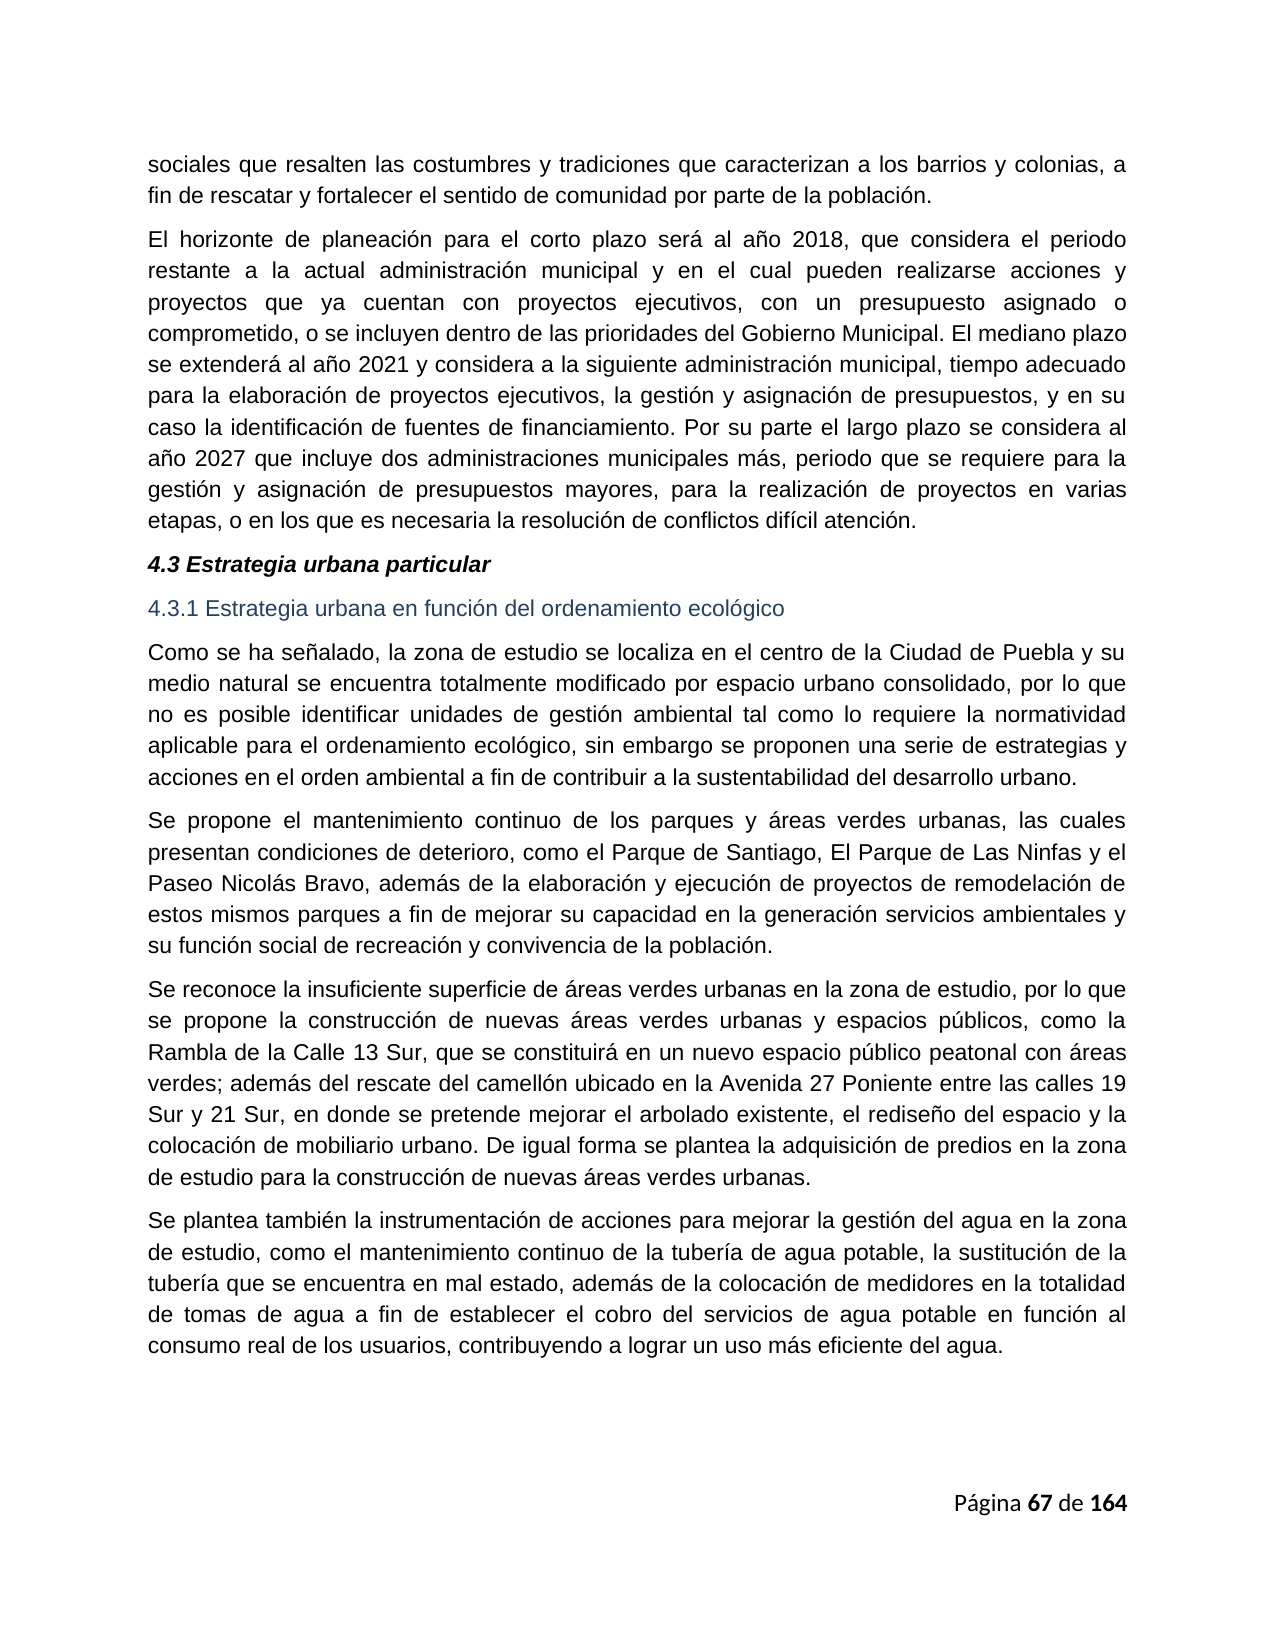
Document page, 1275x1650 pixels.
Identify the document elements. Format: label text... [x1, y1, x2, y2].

text Se propone el mantenimiento continuo de los parques y áreas verdes urbanas, las cuales presentan condiciones de deterioro, como el Parque de Santiago, El Parque de Las Ninfas y el Paseo Nicolás Bravo, además de la elaboración y ejecución de proyectos de remodelación de estos mismos parques a fin de mejorar su capacidad en la generación servicios ambientales y su función social de recreación y convivencia de la población. [148, 804, 1127, 960]
text Se reconoce la insuficiente superficie de áreas verdes urbanas en la zona de estudio, por lo que se propone la construcción de nuevas áreas verdes urbanas y espacios públicos, como la Rambla de la Calle 13 Sur, que se constituirá en un nuevo espacio público peatonal con áreas verdes; además del rescate del camellón ubicado en la Avenida 27 Poniente entre las calles 19 Sur y 21 Sur, en donde se pretende mejorar el arbolado existente, el rediseño del espacio y la colocación de mobiliario urbano. De igual forma se plantea la adquisición de predios en la zona de estudio para la construcción de nuevas áreas verdes urbanas. [148, 973, 1127, 1191]
subtitle 4.3.1 Estrategia urbana en función del ordenamiento ecológico [148, 591, 1127, 623]
text El horizonte de planeación para el corto plazo será al año 2018, que considera el periodo restante a la actual administración municipal y en el cual pueden realizarse acciones y proyectos que ya cuentan con proyectos ejecutivos, con un presupuesto asignado o comprometido, o se incluyen dentro de las prioridades del Gobierno Municipal. El mediano plazo se extenderá al año 2021 y considera a la siguiente administración municipal, tiempo adecuado para la elaboración de proyectos ejecutivos, la gestión y asignación de presupuestos, y en su caso la identificación de fuentes de financiamiento. Por su parte el largo plazo se considera al año 2027 que incluye dos administraciones municipales más, periodo que se requiere para la gestión y asignación de presupuestos mayores, para la realización de proyectos en varias etapas, o en los que es necesaria la resolución de conflictos difícil atención. [148, 223, 1127, 535]
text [148, 148, 1127, 210]
text Como se ha señalado, la zona de estudio se localiza en el centro de la Ciudad de Puebla y su medio natural se encuentra totalmente modificado por espacio urbano consolidado, por lo que no es posible identificar unidades de gestión ambiental tal como lo requiere la normatividad aplicable para el ordenamiento ecológico, sin embargo se proponen una serie de estrategias y acciones en el orden ambiental a fin de contribuir a la sustentabilidad del desarrollo urbano. [148, 635, 1127, 791]
text Se plantea también la instrumentación de acciones para mejorar la gestión del agua en la zona de estudio, como el mantenimiento continuo de la tubería de agua potable, la sustitución de la tubería que se encuentra en mal estado, además de la colocación de medidores en la totalidad de tomas de agua a fin de establecer el cobro del servicios de agua potable en función al consumo real de los usuarios, contribuyendo a lograr un uso más eficiente del agua. [148, 1204, 1127, 1360]
subtitle 4.3 Estrategia urbana particular [148, 548, 1127, 579]
